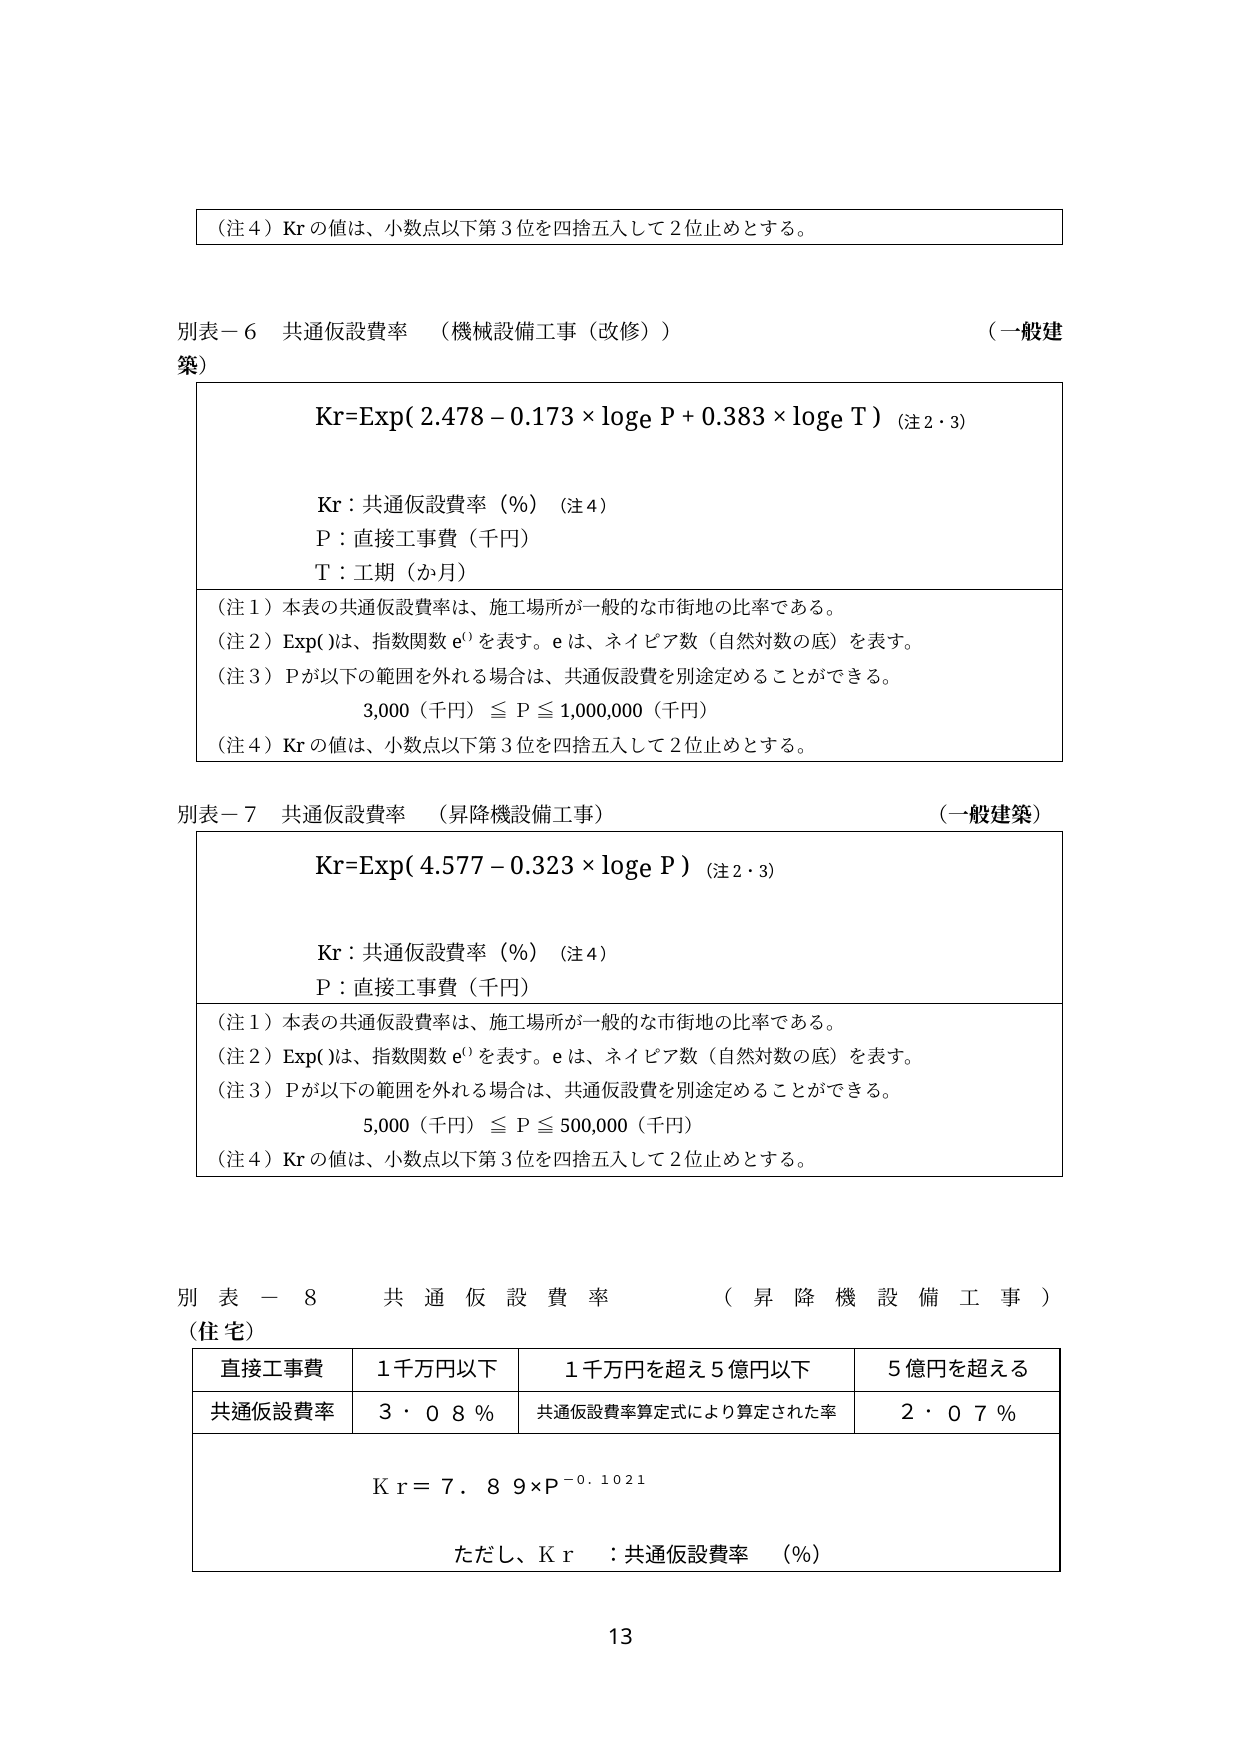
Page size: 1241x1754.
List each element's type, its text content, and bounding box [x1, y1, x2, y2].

table_cell 共通仮設費率 [193, 1392, 352, 1433]
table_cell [197, 210, 1062, 244]
table_header Kr=Exp( 4.577 – 0.323 × loge P ) （注2・3） Kr：共通仮設費率（％）（注４） Ｐ：直接工事費（千円） [197, 832, 1062, 1003]
table_header １千万円以下 [353, 1349, 518, 1391]
table_header １千万円を超え５億円以下 [519, 1349, 854, 1391]
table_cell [193, 1434, 1059, 1571]
table_cell 共通仮設費率算定式により算定された率 [519, 1392, 854, 1433]
table_header ５億円を超える [855, 1349, 1059, 1391]
table_cell ２． ０ ７ ％ [855, 1392, 1059, 1433]
table_cell ３． ０ ８ ％ [353, 1392, 518, 1433]
text 別表－７ 共通仮設費率 （昇降機設備工事） （一般建築） [177, 796, 1063, 831]
table_header Kr=Exp( 2.478 – 0.173 × loge P + 0.383 × loge T ) （注2・3） Kr：共通仮設費率（％）（注４） Ｐ：直接工事費（千円） Ｔ：工期（か月） [197, 383, 1062, 588]
table_cell （注１）本表の共通仮設費率は、施工場所が一般的な市街地の比率である。 （注２）Exp( )は、指数関数 e( ) を表す。e は、ネイピア数（自然対数の底）を表す。 （注３）Ｐが以下の範囲を外れる場合は、共通仮設費を別途定めることができる。 3,000（千円） ≦ Ｐ ≦ 1,000,000（千円） （注４）Kr の値は、小数点以下第３位を四捨五入して２位止めとする。 [197, 590, 1062, 761]
table_cell （注１）本表の共通仮設費率は、施工場所が一般的な市街地の比率である。 （注２）Exp( )は、指数関数 e( ) を表す。e は、ネイピア数（自然対数の底）を表す。 （注３）Ｐが以下の範囲を外れる場合は、共通仮設費を別途定めることができる。 5,000（千円） ≦ Ｐ ≦ 500,000（千円） （注４）Kr の値は、小数点以下第３位を四捨五入して２位止めとする。 [197, 1004, 1062, 1176]
text 別表－６ 共通仮設費率 （機械設備工事（改修）） （一般建築） [177, 313, 1063, 382]
text 別表－８ 共通仮設費率 （昇降機設備工事） （住 宅） [177, 1279, 1063, 1348]
table_header 直接工事費 [193, 1349, 352, 1391]
